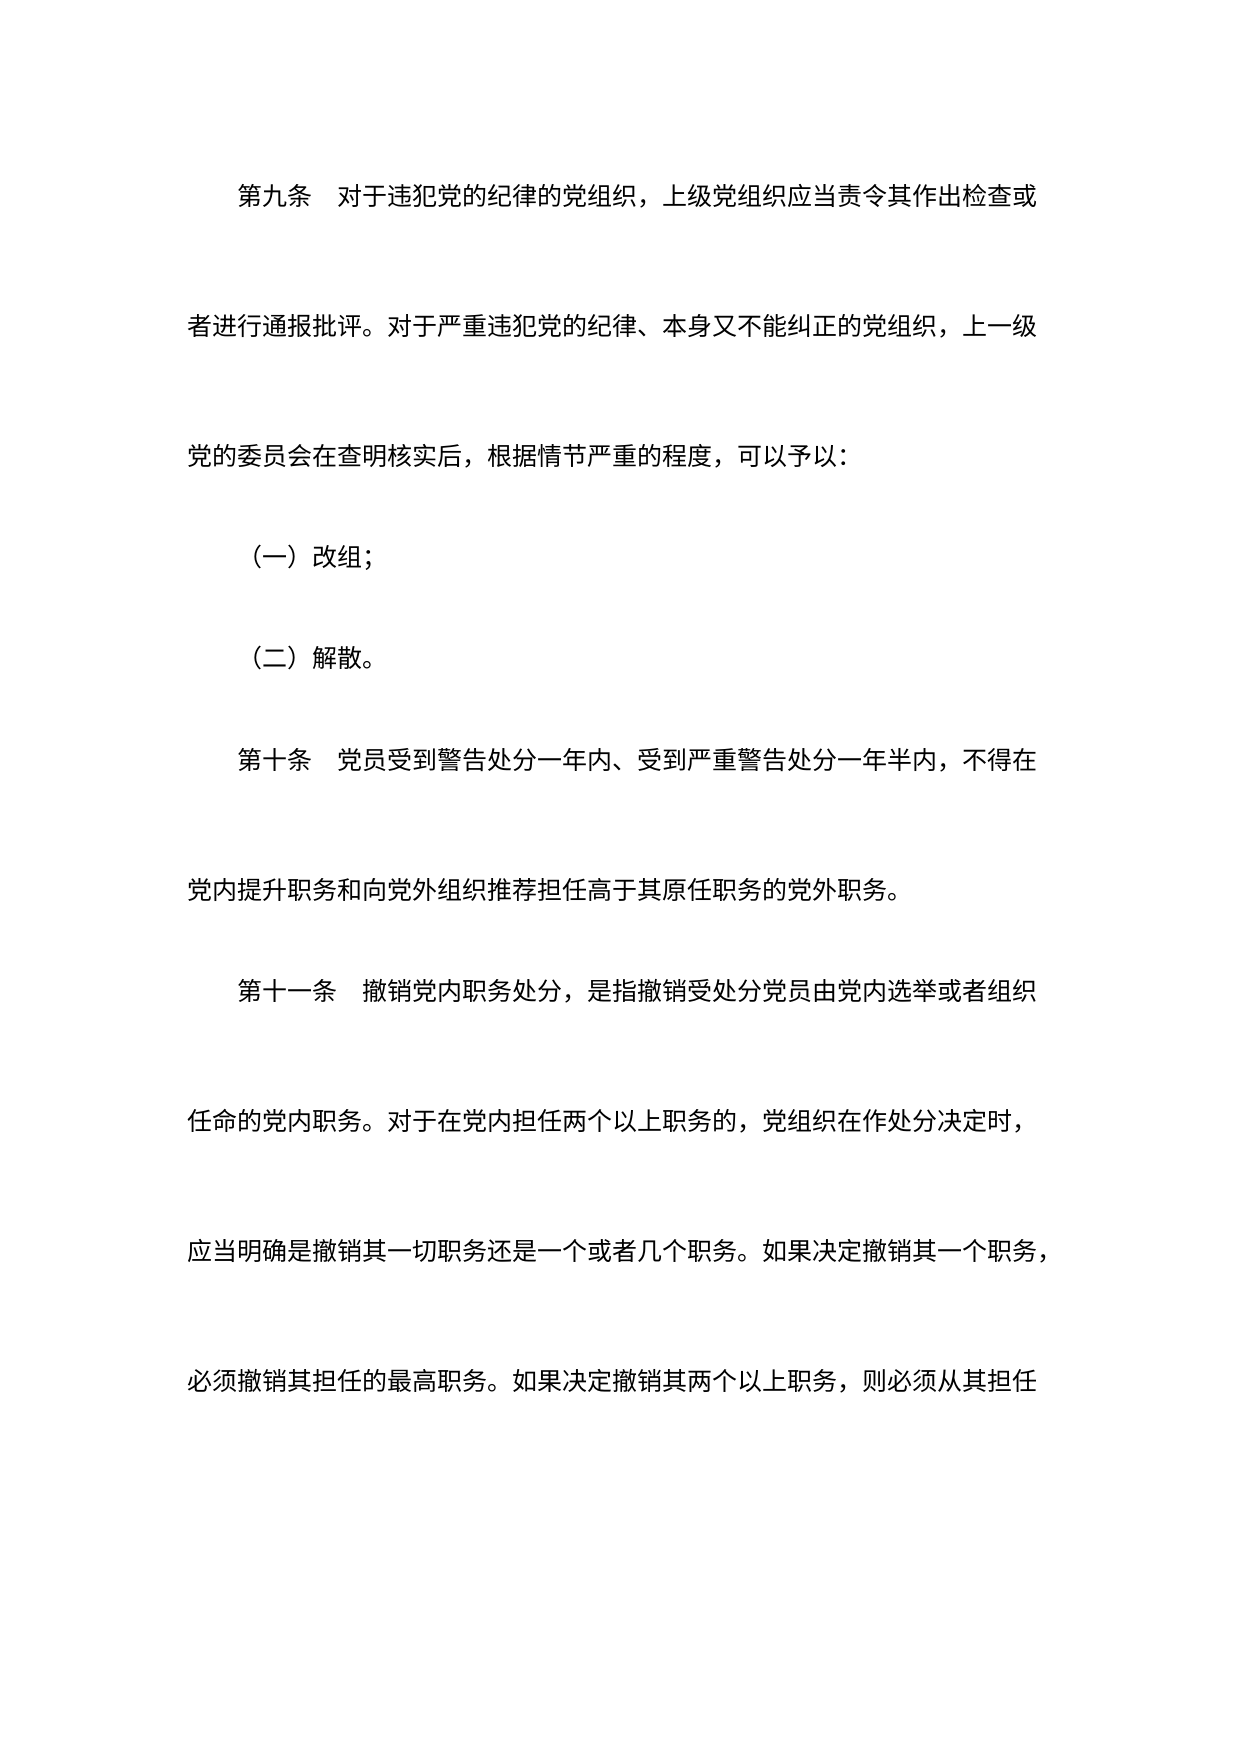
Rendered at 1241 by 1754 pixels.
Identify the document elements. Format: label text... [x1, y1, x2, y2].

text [187, 957, 1053, 1412]
text 第十条 党员受到警告处分一年内、受到严重警告处分一年半内，不得在党内提升职务和向党外组织推荐担任高于其原任职务的党外职务。 [187, 726, 1053, 921]
text （二）解散。 [187, 624, 1053, 689]
text 第九条 对于违犯党的纪律的党组织，上级党组织应当责令其作出检查或者进行通报批评。对于严重违犯党的纪律、本身又不能纠正的党组织，上一级党的委员会在查明核实后，根据情节严重的程度，可以予以： [187, 162, 1053, 487]
text （一）改组； [187, 523, 1053, 588]
